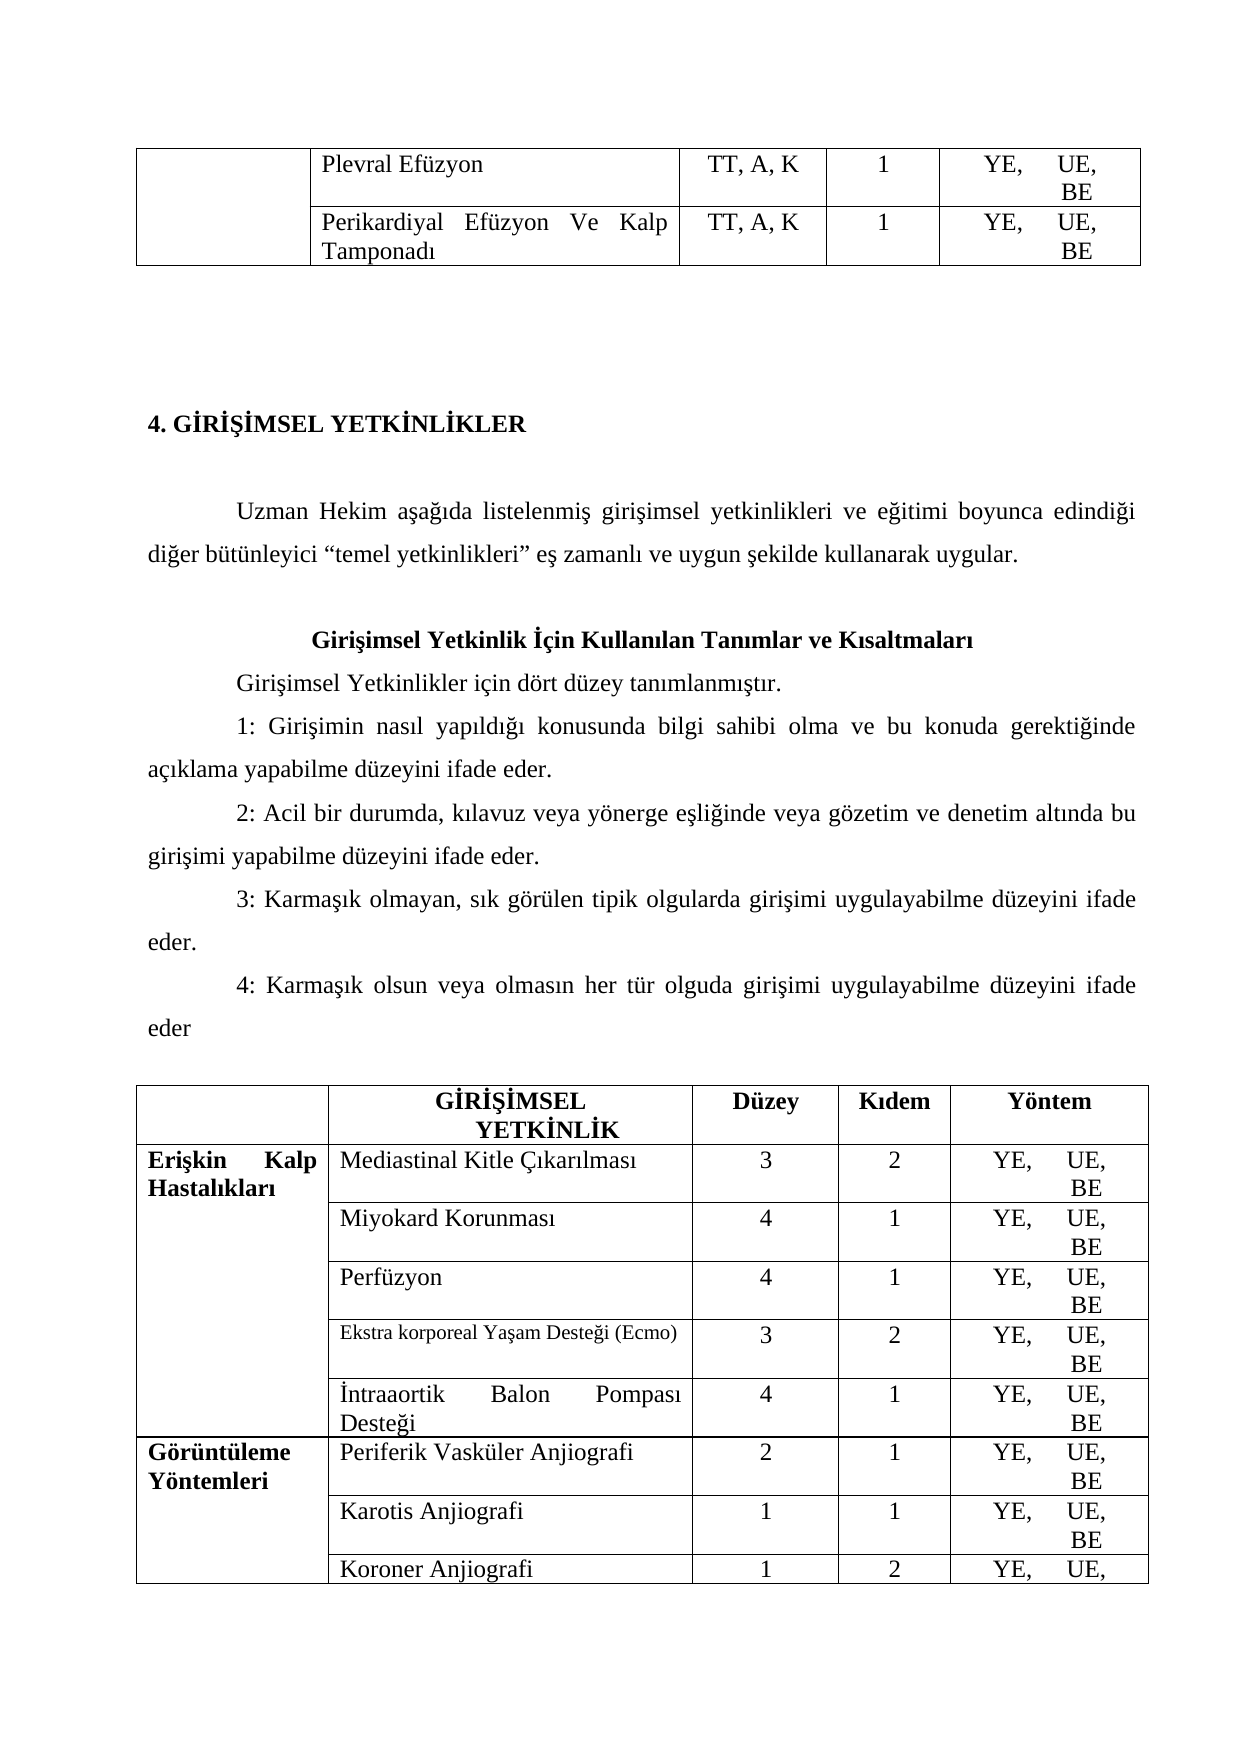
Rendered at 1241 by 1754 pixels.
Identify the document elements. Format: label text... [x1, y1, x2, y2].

table_cell 1 [839, 1262, 950, 1319]
table_cell Erişkin Kalp Hastalıkları [137, 1145, 328, 1436]
table_cell 4 [693, 1203, 838, 1261]
table_cell 2 [839, 1145, 950, 1202]
table_header Düzey [693, 1086, 838, 1144]
table_header Kıdem [839, 1086, 950, 1144]
table_cell Perfüzyon [329, 1262, 692, 1319]
table_cell YE, UE, BE [940, 149, 1140, 206]
table_cell TT, A, K [680, 207, 826, 265]
table_cell YE, UE, BE [940, 207, 1140, 265]
text Girişimsel Yetkinlikler için dört düzey tanımlanmıştır. [148, 668, 1137, 697]
table_cell 1 [693, 1555, 838, 1583]
table_cell YE, UE, BE [951, 1145, 1148, 1202]
table_cell Mediastinal Kitle Çıkarılması [329, 1145, 692, 1202]
table_cell 2 [839, 1320, 950, 1378]
table_cell 3 [693, 1145, 838, 1202]
table_cell 1 [839, 1379, 950, 1436]
table_cell 1 [839, 1438, 950, 1495]
table_header [137, 1086, 328, 1144]
table_header GİRİŞİMSEL YETKİNLİK [329, 1086, 692, 1144]
table_cell 4 [693, 1262, 838, 1319]
table_cell Karotis Anjiografi [329, 1496, 692, 1553]
table_cell YE, UE, BE [951, 1320, 1148, 1378]
table_cell 1 [839, 1496, 950, 1553]
table_cell YE, UE, BE [951, 1496, 1148, 1553]
table_header Yöntem [951, 1086, 1148, 1144]
text 4: Karmaşık olsun veya olmasın her tür olguda girişimi uygulayabilme düzeyini ifade eder [148, 970, 1137, 1042]
table_cell 1 [827, 207, 939, 265]
table_cell 2 [839, 1555, 950, 1583]
table_cell YE, UE, BE [951, 1379, 1148, 1436]
table_cell YE, UE, BE [951, 1555, 1148, 1583]
table_cell 4 [693, 1379, 838, 1436]
table_cell Plevral Efüzyon [311, 149, 679, 206]
text 3: Karmaşık olmayan, sık görülen tipik olgularda girişimi uygulayabilme düzeyini ifade eder. [148, 884, 1137, 956]
table_cell 1 [693, 1496, 838, 1553]
table_cell YE, UE, BE [951, 1203, 1148, 1261]
table_cell Perikardiyal Efüzyon Ve Kalp Tamponadı [311, 207, 679, 265]
table_cell Ekstra korporeal Yaşam Desteği (Ecmo) [329, 1320, 692, 1378]
table_cell YE, UE, BE [951, 1262, 1148, 1319]
table_cell TT, A, K [680, 149, 826, 206]
table_cell Koroner Anjiografi [329, 1555, 692, 1583]
text 1: Girişimin nasıl yapıldığı konusunda bilgi sahibi olma ve bu konuda gerektiğinde açıklama yapabilme düzeyini ifade eder. [148, 711, 1137, 783]
table_cell 3 [693, 1320, 838, 1378]
table_cell YE, UE, BE [951, 1438, 1148, 1495]
table_cell Periferik Vasküler Anjiografi [329, 1438, 692, 1495]
text Uzman Hekim aşağıda listelenmiş girişimsel yetkinlikleri ve eğitimi boyunca edindiği diğer bütünleyici “temel yetkinlikleri” eş zamanlı ve uygun şekilde kullanarak uygular. [148, 496, 1137, 568]
text Girişimsel Yetkinlik İçin Kullanılan Tanımlar ve Kısaltmaları [148, 625, 1137, 654]
table_cell Görüntüleme Yöntemleri [137, 1438, 328, 1583]
table_cell 1 [827, 149, 939, 206]
table_cell 1 [839, 1203, 950, 1261]
text 2: Acil bir durumda, kılavuz veya yönerge eşliğinde veya gözetim ve denetim altında bu girişimi yapabilme düzeyini ifade eder. [148, 798, 1137, 869]
table_cell İntraaortik Balon Pompası Desteği [329, 1379, 692, 1436]
table_cell Miyokard Korunması [329, 1203, 692, 1261]
table_cell 2 [693, 1438, 838, 1495]
text 4. GİRİŞİMSEL YETKİNLİKLER [148, 409, 1137, 438]
